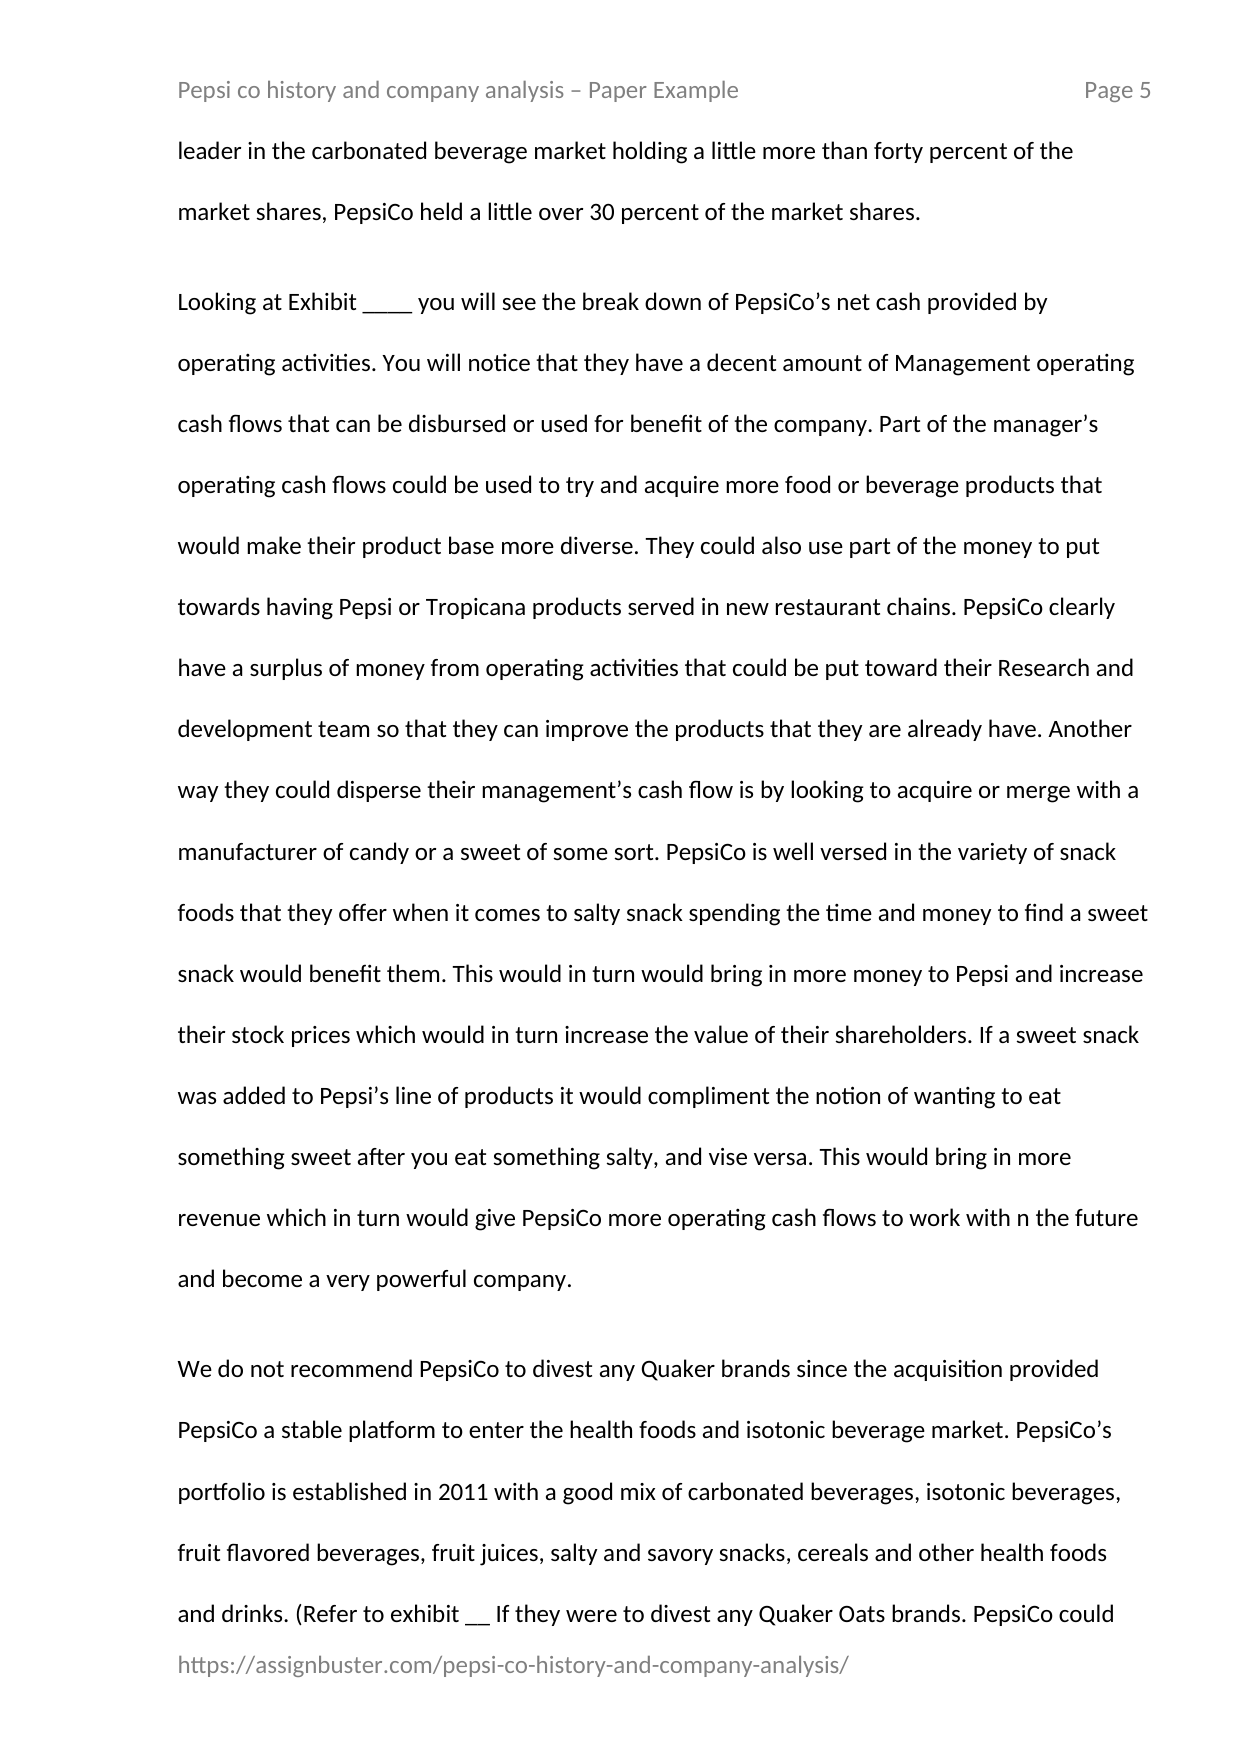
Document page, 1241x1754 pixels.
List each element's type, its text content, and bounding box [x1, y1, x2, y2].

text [177, 135, 1152, 226]
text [177, 1353, 1152, 1628]
text Looking at Exhibit ____ you will see the break down of PepsiCo’s net cash provided by operating activities. You will notice that they have a decent amount of Management operating cash flows that can be disbursed or used for benefit of the company. Part of the manager’s operating cash flows could be used to try and acquire more food or beverage products that would make their product base more diverse. They could also use part of the money to put towards having Pepsi or Tropicana products served in new restaurant chains. PepsiCo clearly have a surplus of money from operating activities that could be put toward their Research and development team so that they can improve the products that they are already have. Another way they could disperse their management’s cash flow is by looking to acquire or merge with a manufacturer of candy or a sweet of some sort. PepsiCo is well versed in the variety of snack foods that they offer when it comes to salty snack spending the time and money to find a sweet snack would benefit them. This would in turn would bring in more money to Pepsi and increase their stock prices which would in turn increase the value of their shareholders. If a sweet snack was added to Pepsi’s line of products it would compliment the notion of wanting to eat something sweet after you eat something salty, and vise versa. This would bring in more revenue which in turn would give PepsiCo more operating cash flows to work with n the future and become a very powerful company. [177, 286, 1152, 1293]
